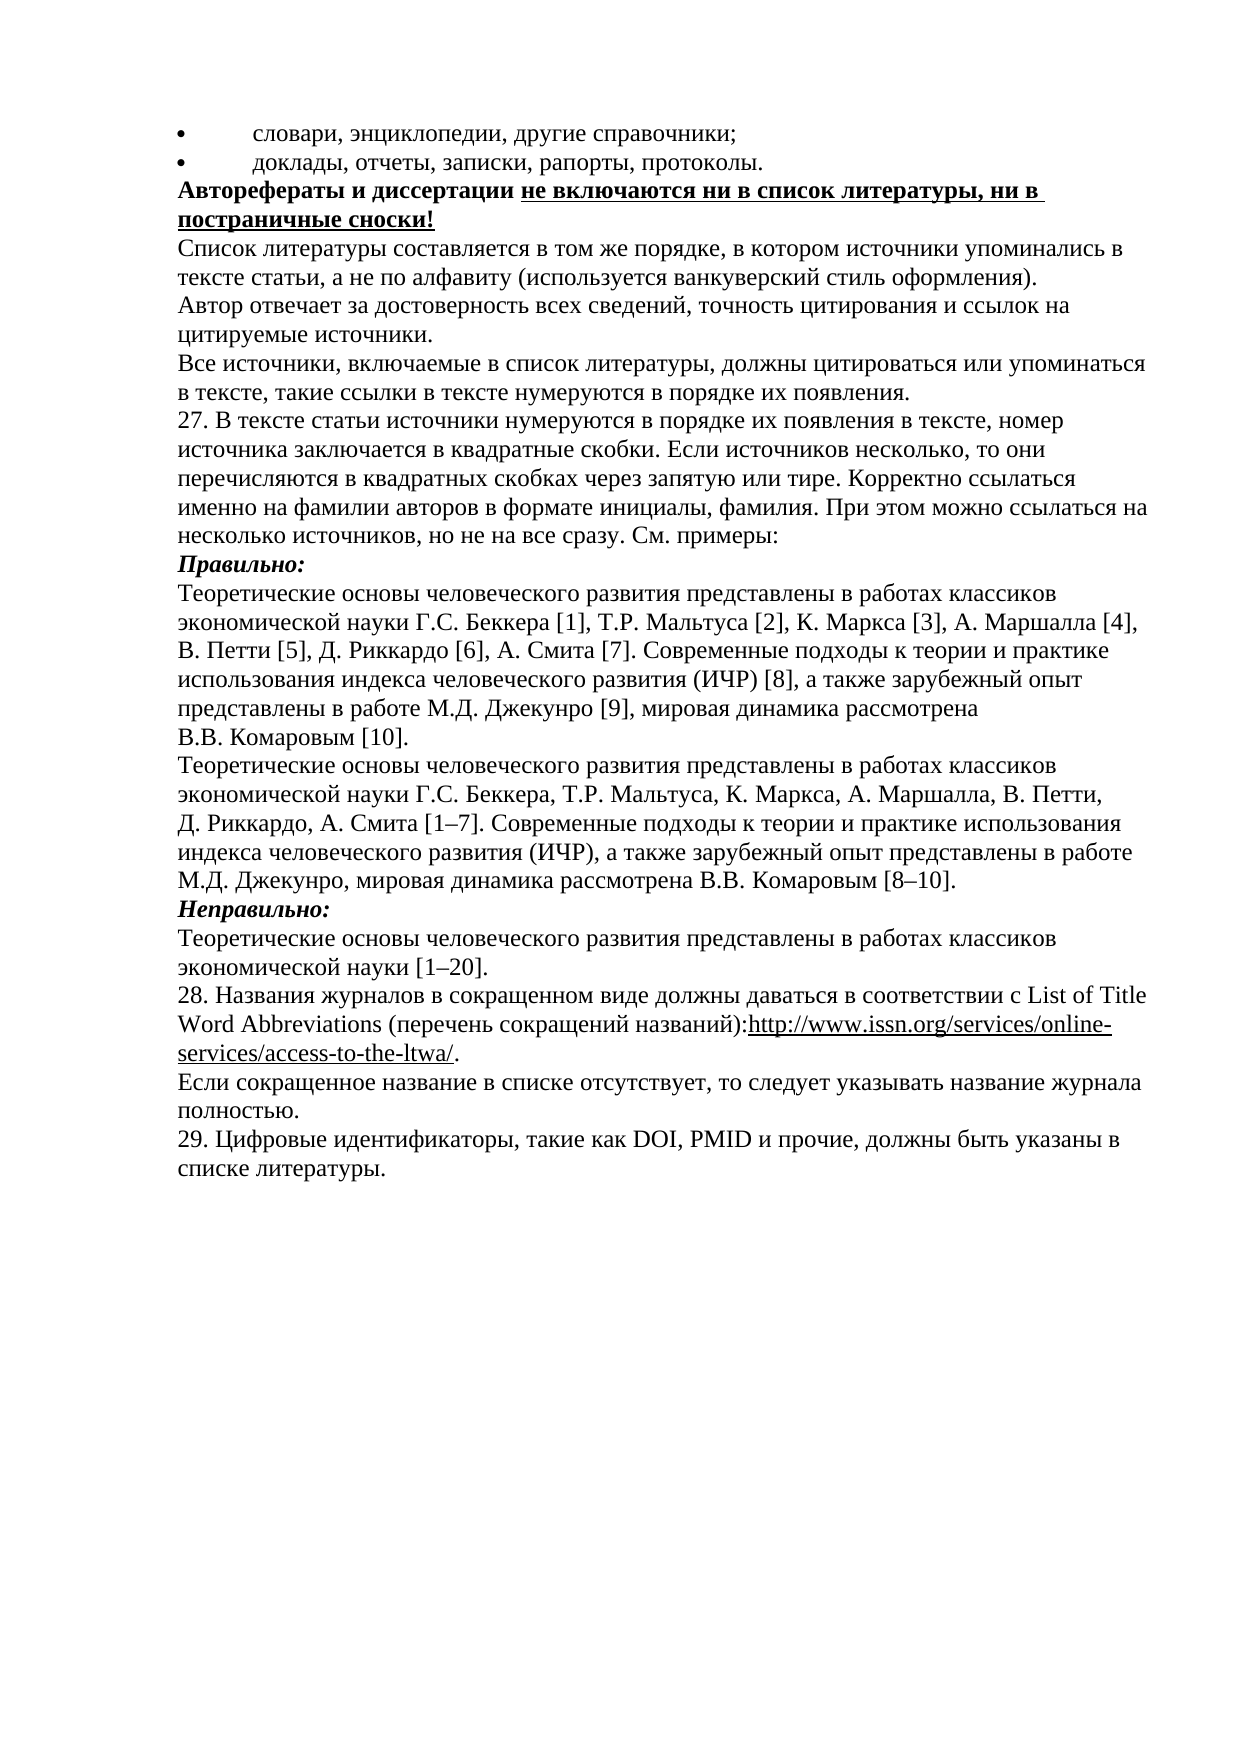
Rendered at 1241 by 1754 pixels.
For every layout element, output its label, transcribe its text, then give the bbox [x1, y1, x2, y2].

list доклады, отчеты, записки, рапорты, протоколы. [177, 147, 1152, 176]
text Все источники, включаемые в список литературы, должны цитироваться или упоминаться в тексте, такие ссылки в тексте нумеруются в порядке их появления. [177, 348, 1152, 406]
text 28. Названия журналов в сокращенном виде должны даваться в соответствии с List of Title Word Abbreviations (перечень сокращений названий):http://www.issn.org/services/online-services/access-to-the-ltwa/. Если сокращенное название в списке отсутствует, то следует указывать название журнала полностью. [300, 981, 1152, 1124]
text Автор отвечает за достоверность всех сведений, точность цитирования и ссылок на цитируемые источники. [177, 291, 1152, 348]
list словари, энциклопедии, другие справочники; [177, 118, 1152, 147]
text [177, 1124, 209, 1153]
text 29. Цифровые идентификаторы, такие как DOI, PMID и прочие, должны быть указаны в списке литературы. [386, 1124, 1152, 1182]
text Правильно: [177, 549, 1152, 578]
text Неправильно: [177, 894, 1152, 923]
text 27. В тексте статьи источники нумеруются в порядке их появления в тексте, номер источника заключается в квадратные скобки. Если источников несколько, то они перечисляются в квадратных скобках через запятую или тире. Корректно ссылаться именно на фамилии авторов в формате инициалы, фамилия. При этом можно ссылаться на несколько источников, но не на все сразу. См. примеры: [177, 406, 1152, 549]
text Список литературы составляется в том же порядке, в котором источники упоминались в тексте статьи, а не по алфавиту (используется ванкуверский стиль оформления). [177, 233, 1152, 291]
text Теоретические основы человеческого развития представлены в работах классиков экономической науки Г.С. Беккера, Т.Р. Мальтуса, К. Маркса, А. Маршалла, В. Петти, Д. Риккардо, А. Смита [1–7]. Современные подходы к теории и практике использования индекса человеческого развития (ИЧР), а также зарубежный опыт представлены в работе М.Д. Джекунро, мировая динамика рассмотрена В.В. Комаровым [8–10]. [177, 751, 1152, 894]
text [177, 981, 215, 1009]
text Теоретические основы человеческого развития представлены в работах классиков экономической науки [1–20]. [177, 923, 1152, 981]
text Теоретические основы человеческого развития представлены в работах классиков экономической науки Г.С. Беккера [1], Т.Р. Мальтуса [2], К. Маркса [3], А. Маршалла [4], В. Петти [5], Д. Риккардо [6], А. Смита [7]. Современные подходы к теории и практике использования индекса человеческого развития (ИЧР) [8], а также зарубежный опыт представлены в работе М.Д. Джекунро [9], мировая динамика рассмотрена В.В. Комаровым [10]. [177, 578, 1152, 751]
text Авторефераты и диссертации не включаются ни в список литературы, ни в постраничные сноски! [177, 176, 1152, 233]
